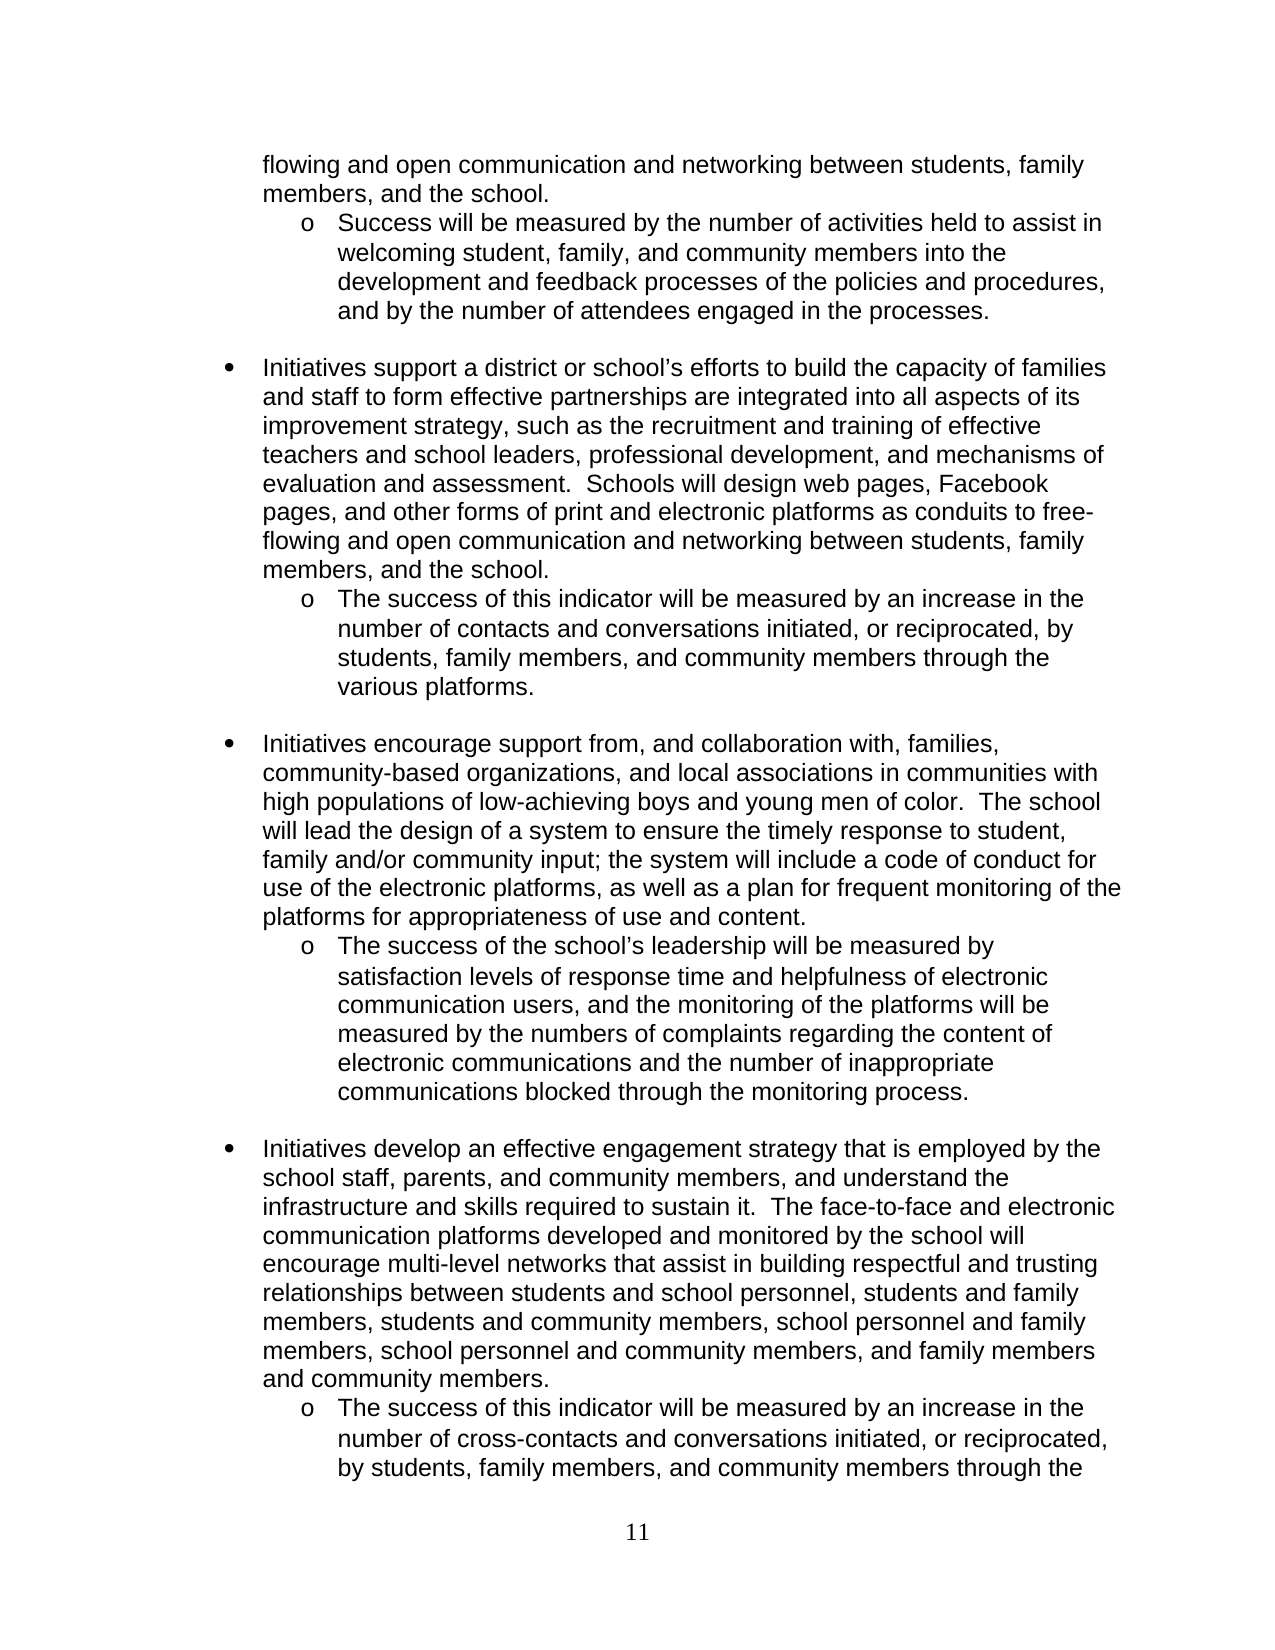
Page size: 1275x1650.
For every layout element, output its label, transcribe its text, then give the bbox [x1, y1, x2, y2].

list The success of this indicator will be measured by an increase in the number of contacts and conversations initiated, or reciprocated, by students, family members, and community members through the various platforms. [300, 583, 1125, 701]
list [225, 150, 1125, 207]
list The success of the school’s leadership will be measured by satisfaction levels of response time and helpfulness of electronic communication users, and the monitoring of the platforms will be measured by the numbers of complaints regarding the content of electronic communications and the number of inappropriate communications blocked through the monitoring process. [300, 931, 1125, 1106]
list Initiatives develop an effective engagement strategy that is employed by the school staff, parents, and community members, and understand the infrastructure and skills required to sustain it. The face-to-face and electronic communication platforms developed and monitored by the school will encourage multi-level networks that assist in building respectful and trusting relationships between students and school personnel, students and family members, students and community members, school personnel and family members, school personnel and community members, and family members and community members. [225, 1134, 1125, 1393]
list Success will be measured by the number of activities held to assist in welcoming student, family, and community members into the development and feedback processes of the policies and procedures, and by the number of attendees engaged in the processes. [300, 207, 1125, 325]
list Initiatives encourage support from, and collaboration with, families, community-based organizations, and local associations in communities with high populations of low-achieving boys and young men of color. The school will lead the design of a system to ensure the timely response to student, family and/or community input; the system will include a code of conduct for use of the electronic platforms, as well as a plan for frequent monitoring of the platforms for appropriateness of use and content. [225, 729, 1125, 931]
list Initiatives support a district or school’s efforts to build the capacity of families and staff to form effective partnerships are integrated into all aspects of its improvement strategy, such as the recruitment and training of effective teachers and school leaders, professional development, and mechanisms of evaluation and assessment. Schools will design web pages, Facebook pages, and other forms of print and electronic platforms as conduits to free-flowing and open communication and networking between students, family members, and the school. [225, 353, 1125, 583]
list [300, 1393, 1125, 1482]
